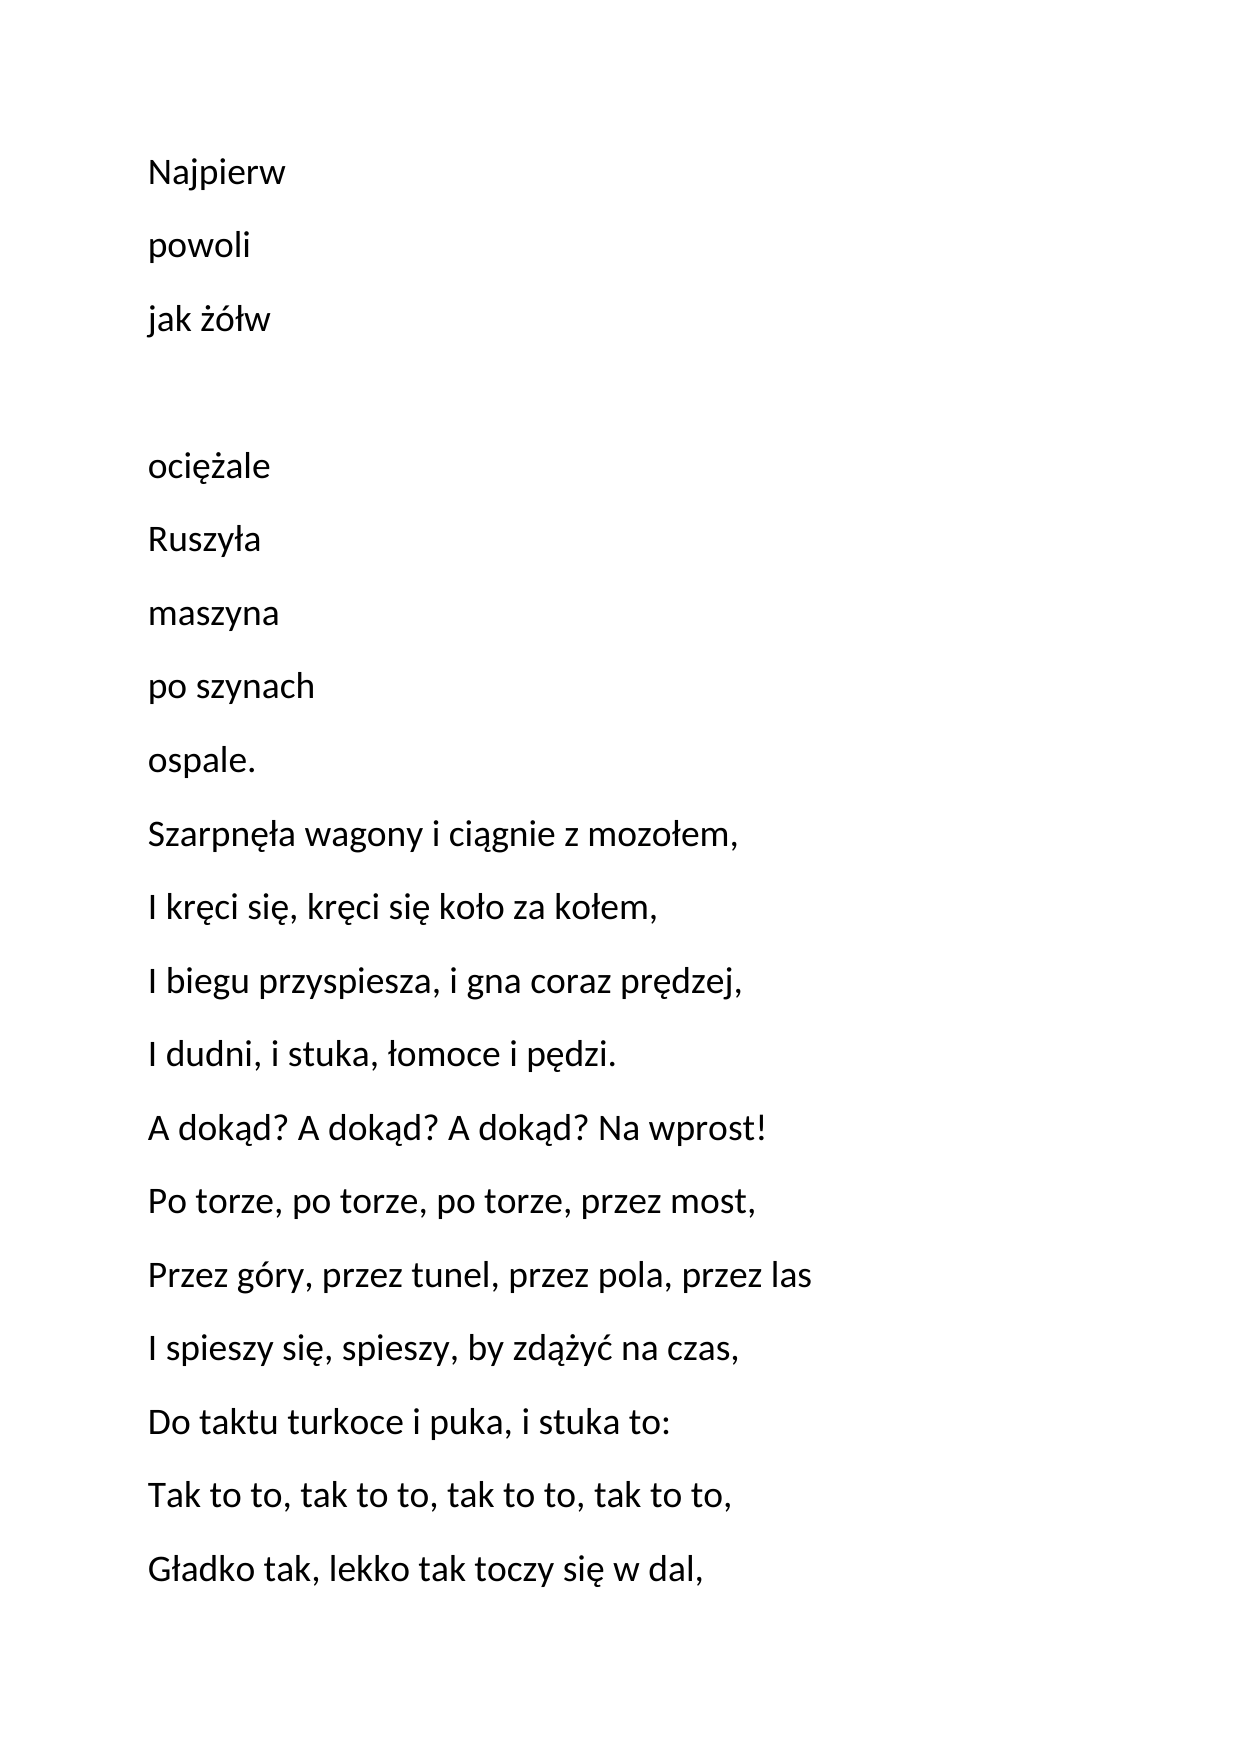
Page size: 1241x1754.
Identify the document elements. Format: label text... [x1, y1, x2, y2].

text I spieszy się, spieszy, by zdążyć na czas, [148, 1324, 1093, 1370]
text Tak to to, tak to to, tak to to, tak to to, [148, 1471, 1093, 1517]
text Ruszyła [148, 515, 1093, 561]
text Do taktu turkoce i puka, i stuka to: [148, 1398, 1093, 1444]
text I biegu przyspiesza, i gna coraz prędzej, [148, 957, 1093, 1002]
text A dokąd? A dokąd? A dokąd? Na wprost! [148, 1104, 1093, 1149]
text powoli [148, 221, 1093, 267]
text ociężale [148, 442, 1093, 488]
text Gładko tak, lekko tak toczy się w dal, [148, 1545, 1093, 1591]
text Szarpnęła wagony i ciągnie z mozołem, [148, 809, 1093, 855]
text Po torze, po torze, po torze, przez most, [148, 1177, 1093, 1223]
text po szynach [148, 662, 1093, 708]
text jak żółw [148, 295, 1093, 341]
text maszyna [148, 589, 1093, 635]
text ospale. [148, 736, 1093, 782]
text I kręci się, kręci się koło za kołem, [148, 883, 1093, 929]
text Przez góry, przez tunel, przez pola, przez las [148, 1251, 1093, 1297]
text Najpierw [148, 148, 1093, 193]
text I dudni, i stuka, łomoce i pędzi. [148, 1030, 1093, 1076]
